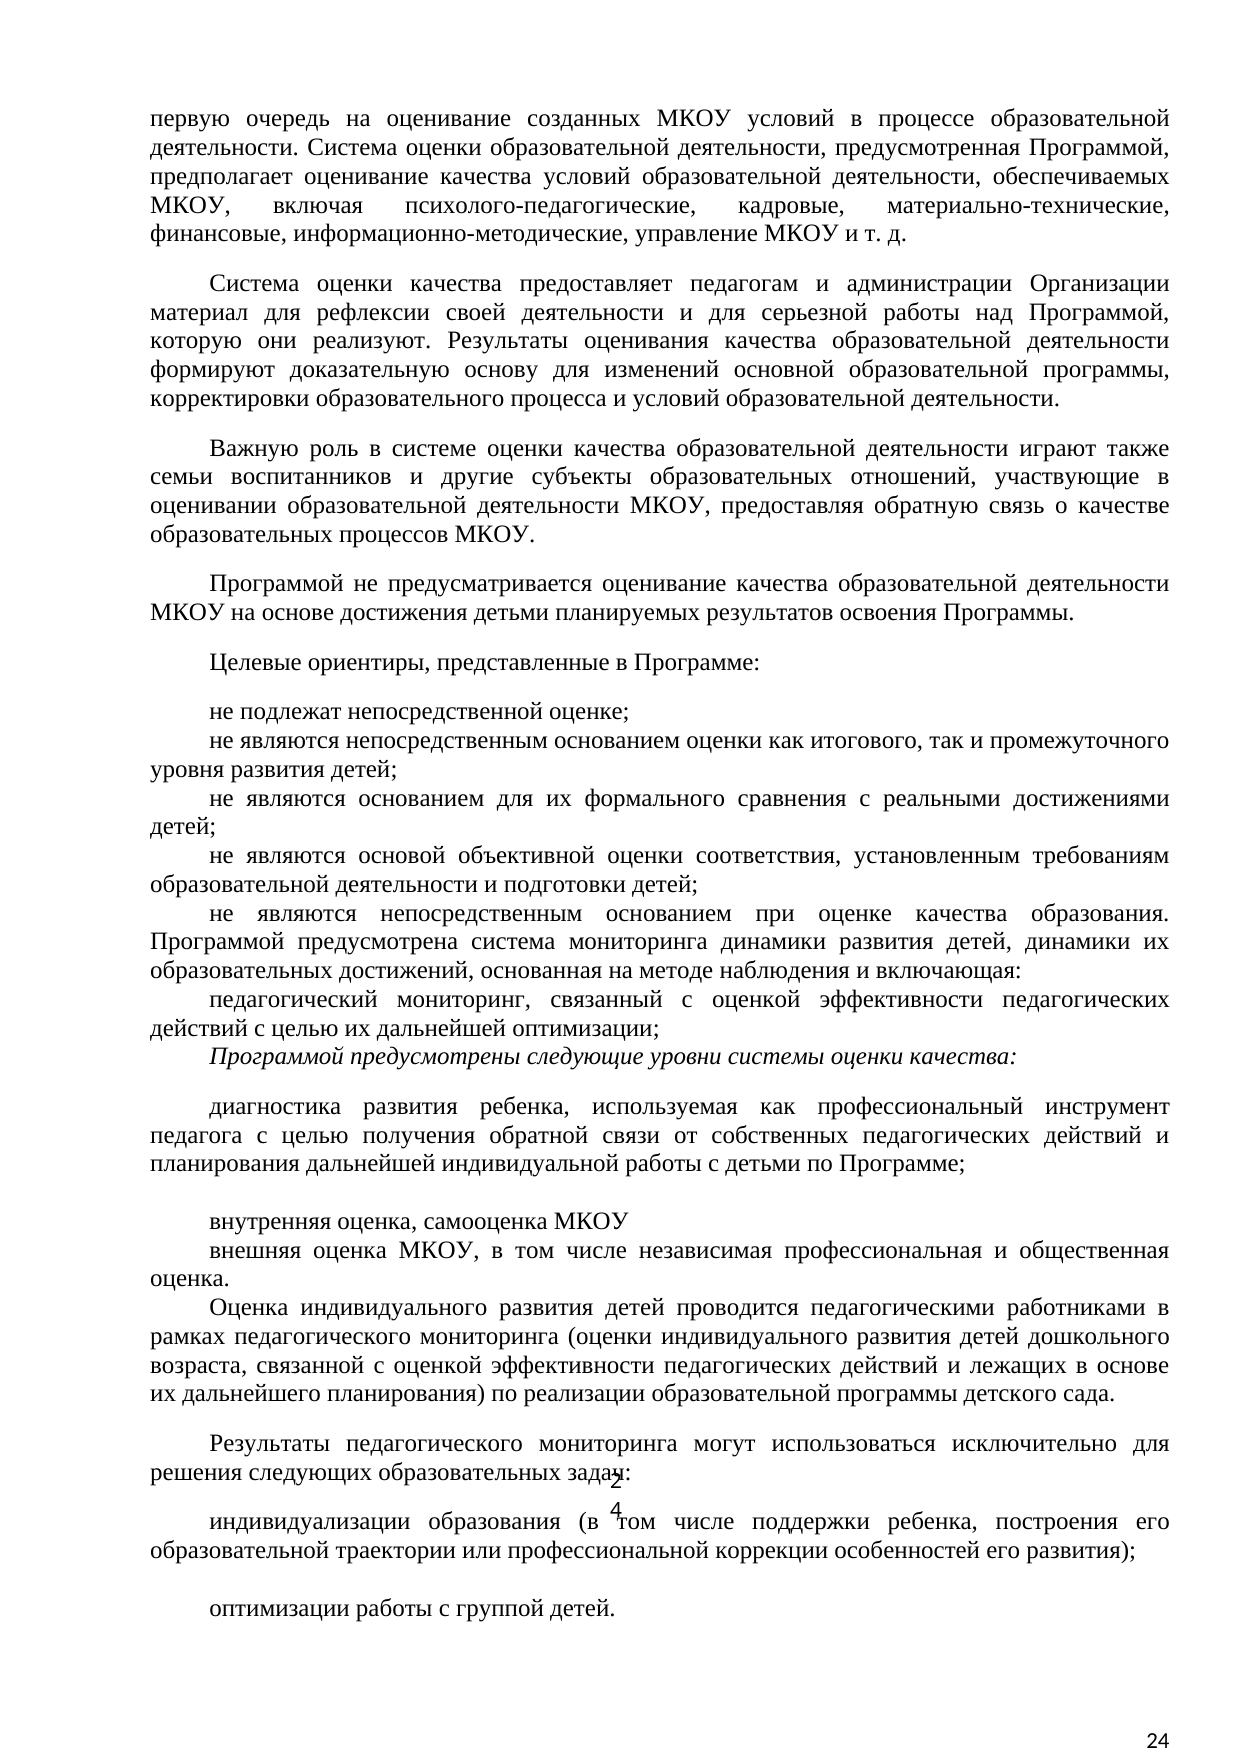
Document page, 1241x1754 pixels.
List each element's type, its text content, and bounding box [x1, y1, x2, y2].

text Система оценки качества предоставляет педагогам и администрации Организации материал для рефлексии своей деятельности и для серьезной работы над Программой, которую они реализуют. Результаты оценивания качества образовательной деятельности формируют доказательную основу для изменений основной образовательной программы, корректировки образовательного процесса и условий образовательной деятельности. [150, 268, 1170, 412]
text не являются основанием для их формального сравнения с реальными достижениями детей; [150, 783, 1170, 840]
text Важную роль в системе оценки качества образовательной деятельности играют также семьи воспитанников и другие субъекты образовательных отношений, участвующие в оценивании образовательной деятельности МКОУ, предоставляя обратную связь о качестве образовательных процессов МКОУ. [150, 433, 1170, 548]
text не подлежат непосредственной оценке; [150, 696, 1170, 725]
text индивидуализации образования (в том числе поддержки ребенка, построения его образовательной траектории или профессиональной коррекции особенностей его развития); [150, 1506, 1170, 1564]
text внешняя оценка МКОУ, в том числе независимая профессиональная и общественная оценка. [150, 1235, 1170, 1292]
text оптимизации работы с группой детей. [150, 1593, 1170, 1621]
text не являются непосредственным основанием при оценке качества образования. Программой предусмотрена система мониторинга динамики развития детей, динамики их образовательных достижений, основанная на методе наблюдения и включающая: [150, 898, 1170, 984]
text педагогический мониторинг, связанный с оценкой эффективности педагогических действий с целью их дальнейшей оптимизации; [150, 984, 1170, 1041]
text не являются непосредственным основанием оценки как итогового, так и промежуточного уровня развития детей; [150, 725, 1170, 783]
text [150, 103, 1170, 247]
text Целевые ориентиры, представленные в Программе: [150, 647, 1170, 676]
text Программой предусмотрены следующие уровни системы оценки качества: [150, 1041, 1170, 1070]
text диагностика развития ребенка, используемая как профессиональный инструмент педагога с целью получения обратной связи от собственных педагогических действий и планирования дальнейшей индивидуальной работы с детьми по Программе; [150, 1091, 1170, 1177]
text Программой не предусматривается оценивание качества образовательной деятельности МКОУ на основе достижения детьми планируемых результатов освоения Программы. [150, 568, 1170, 626]
text Оценка индивидуального развития детей проводится педагогическими работниками в рамках педагогического мониторинга (оценки индивидуального развития детей дошкольного возраста, связанной с оценкой эффективности педагогических действий и лежащих в основе их дальнейшего планирования) по реализации образовательной программы детского сада. [150, 1292, 1170, 1407]
text не являются основой объективной оценки соответствия, установленным требованиям образовательной деятельности и подготовки детей; [150, 840, 1170, 898]
text внутренняя оценка, самооценка МКОУ [150, 1206, 1170, 1235]
text Результаты педагогического мониторинга могут использоваться исключительно для решения следующих образовательных задач: [150, 1428, 1170, 1486]
